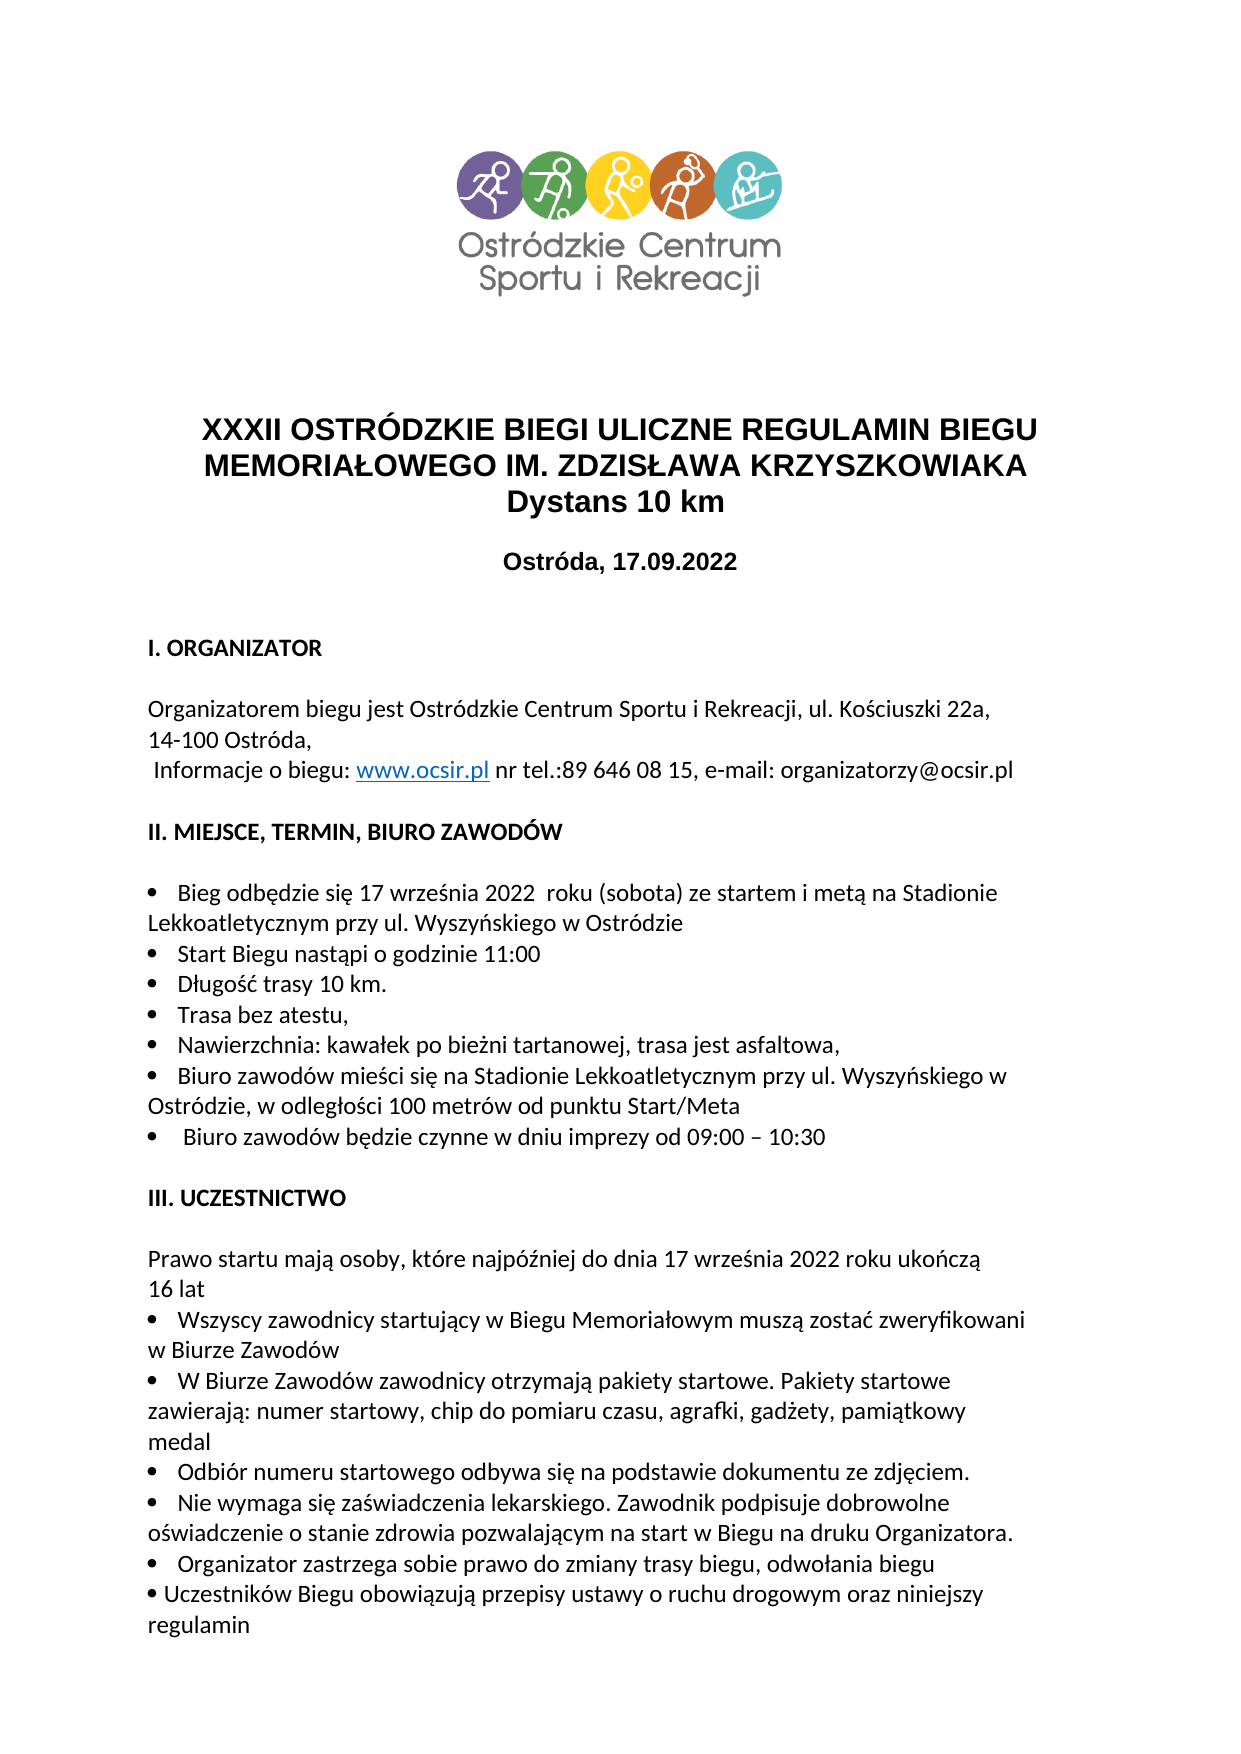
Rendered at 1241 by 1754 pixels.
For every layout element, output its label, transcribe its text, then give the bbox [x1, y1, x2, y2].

text Uczestników Biegu obowiązują przepisy ustawy o ruchu drogowym oraz niniejszy regulamin [148, 1579, 1093, 1640]
list W Biurze Zawodów zawodnicy otrzymają pakiety startowe. Pakiety startowe zawierają: numer startowy, chip do pomiaru czasu, agrafki, gadżety, pamiątkowy medal [148, 1365, 1093, 1457]
picture [444, 147, 797, 299]
list Organizator zastrzega sobie prawo do zmiany trasy biegu, odwołania biegu [148, 1548, 1093, 1579]
list Nawierzchnia: kawałek po bieżni tartanowej, trasa jest asfaltowa, [148, 1029, 1093, 1060]
list Trasa bez atestu, [148, 999, 1093, 1029]
list Start Biegu nastąpi o godzinie 11:00 [148, 938, 1093, 968]
list Biuro zawodów będzie czynne w dniu imprezy od 09:00 – 10:30 III. UCZESTNICTWO [148, 1121, 1093, 1212]
list Biuro zawodów mieści się na Stadionie Lekkoatletycznym przy ul. Wyszyńskiego w Ostródzie, w odległości 100 metrów od punktu Start/Meta [148, 1060, 1093, 1121]
text XXXII OSTRÓDZKIE BIEGI ULICZNE REGULAMIN BIEGU MEMORIAŁOWEGO IM. ZDZISŁAWA KRZYSZKOWIAKA Dystans 10 km [148, 382, 1093, 547]
list Bieg odbędzie się 17 września 2022 roku (sobota) ze startem i metą na Stadionie Lekkoatletycznym przy ul. Wyszyńskiego w Ostródzie [148, 877, 1093, 938]
text I. ORGANIZATOR Organizatorem biegu jest Ostródzkie Centrum Sportu i Rekreacji, ul. Kościuszki 22a, 14-100 Ostróda, Informacje o biegu: www.ocsir.pl nr tel.:89 646 08 15, e-mail: organizatorzy@ocsir.pl II. MIEJSCE, TERMIN, BIURO ZAWODÓW [148, 604, 1093, 846]
text Ostróda, 17.09.2022 [148, 547, 1093, 604]
list Prawo startu mają osoby, które najpóźniej do dnia 17 września 2022 roku ukończą 16 lat [148, 1212, 1093, 1304]
list Długość trasy 10 km. [148, 968, 1093, 999]
list Odbiór numeru startowego odbywa się na podstawie dokumentu ze zdjęciem. [148, 1457, 1093, 1487]
list Wszyscy zawodnicy startujący w Biegu Memoriałowym muszą zostać zweryfikowani w Biurze Zawodów [148, 1304, 1093, 1365]
list Nie wymaga się zaświadczenia lekarskiego. Zawodnik podpisuje dobrowolne oświadczenie o stanie zdrowia pozwalającym na start w Biegu na druku Organizatora. [148, 1487, 1093, 1548]
